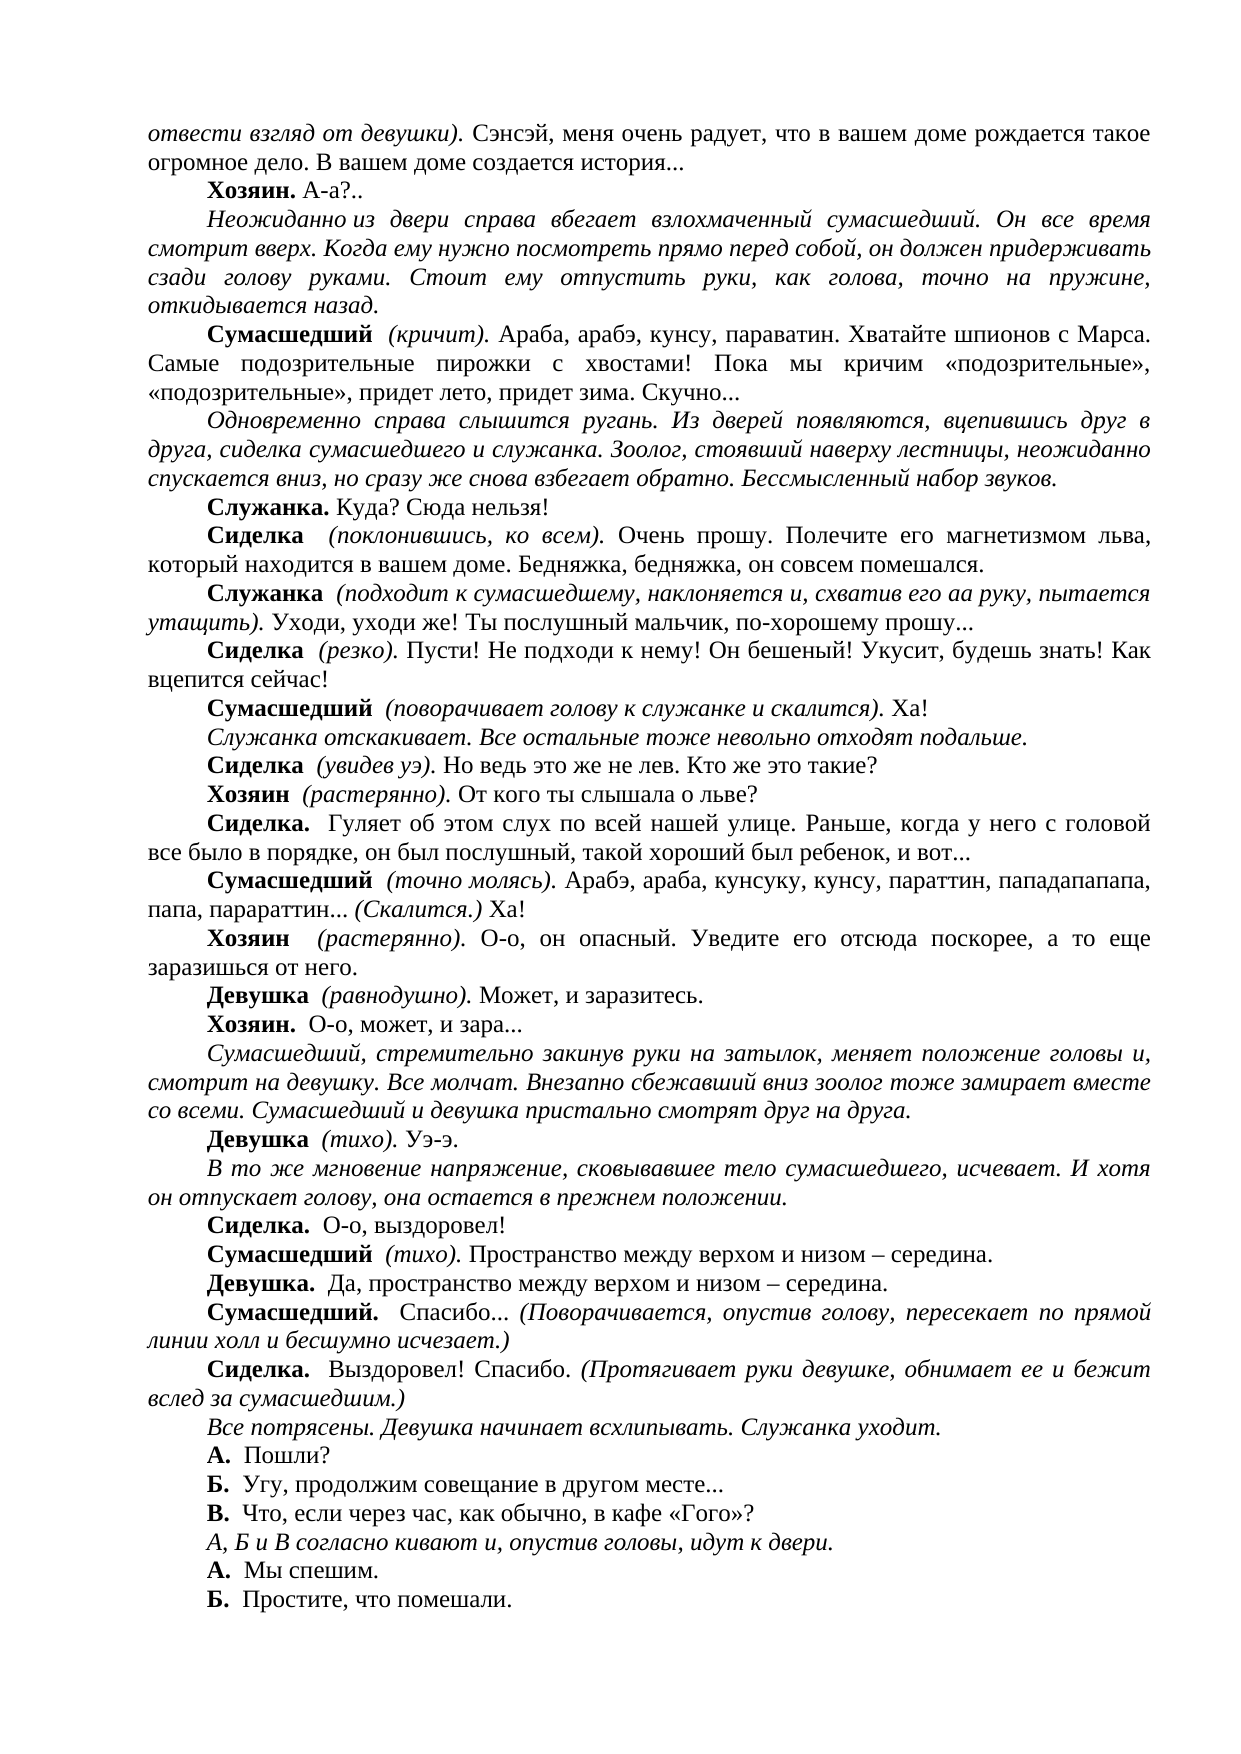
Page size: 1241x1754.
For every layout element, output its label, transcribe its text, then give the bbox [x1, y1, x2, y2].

text Хозяин. А-а?.. [148, 176, 1152, 204]
text Девушка. Да, пространство между верхом и низом – середина. [148, 1268, 1152, 1297]
text А. Пошли? [148, 1441, 1152, 1469]
text Сиделка. Выздоровел! Спасибо. (Протягивает руки девушке, обнимает ее и бежит вслед за сумасшедшим.) [148, 1354, 1152, 1412]
text А. Мы спешим. [148, 1556, 1152, 1584]
text Девушка (равнодушно). Может, и заразитесь. [148, 981, 1152, 1009]
text Служанка. Куда? Сюда нельзя! [148, 492, 1152, 521]
text В то же мгновение напряжение, сковывавшее тело сумасшедшего, исчевает. И хотя он отпускает голову, она остается в прежнем положении. [148, 1153, 1152, 1211]
text Все потрясены. Девушка начинает всхлипывать. Служанка уходит. [148, 1412, 1152, 1441]
text Сиделка (резко). Пусти! Не подходи к нему! Он бешеный! Укусит, будешь знать! Как вцепится сейчас! [148, 636, 1152, 693]
text Сумасшедший, стремительно закинув руки на затылок, меняет положение головы и, смотрит на девушку. Все молчат. Внезапно сбежавший вниз зоолог тоже замирает вместе со всеми. Сумасшедший и девушка пристально смотрят друг на друга. [148, 1038, 1152, 1124]
text Сумасшедший (точно молясь). Арабэ, араба, кунсуку, кунсу, параттин, пападапапапа, папа, парараттин... (Скалится.) Ха! [148, 866, 1152, 923]
text Сиделка (поклонившись, ко всeм). Очень прошу. Полечите его магнетизмом льва, который находится в вашем доме. Бедняжка, бедняжка, он совсем помешался. [148, 521, 1152, 578]
text Одновременно справа слышится ругань. Из дверей появляются, вцепившись друг в друга, сиделка сумасшедшего и служанка. Зоолог, стоявший наверху лестницы, неожиданно спускается вниз, но сразу же снова взбегает обратно. Бессмысленный набор звуков. [148, 406, 1152, 492]
text Сумасшедший (кричит). Араба, арабэ, кунсу, параватин. Хватайте шпионов с Марса. Самые подозрительные пирожки с хвостами! Пока мы кричим «подозрительные», «подозрительные», придет лето, придет зима. Скучно... [148, 319, 1152, 406]
text Хозяин (растерянно). О-о, он опасный. Уведите его отсюда поскорее, а то еще заразишься от него. [148, 923, 1152, 981]
text Служанка (подходит к сумасшедшему, наклоняется и, схватив его аа руку, пытается утащить). Уходи, уходи же! Ты послушный мальчик, по-хорошему прошу... [148, 578, 1152, 636]
text В. Что, если через час, как обычно, в кафе «Гого»? [148, 1498, 1152, 1527]
text Сумасшедший (тихо). Пространство между верхом и низом – середина. [148, 1239, 1152, 1268]
text Б. Простите, что помешали. [148, 1584, 1152, 1613]
text Сиделка (увидев уэ). Но ведь это же не лев. Кто же это такие? [148, 751, 1152, 779]
text А, Б и В согласно кивают и, опустив головы, идут к двери. [148, 1527, 1152, 1556]
text Служанка отскакивает. Все остальные тоже невольно отходят подальше. [148, 722, 1152, 751]
text Сиделка. О-о, выздоровел! [148, 1211, 1152, 1239]
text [148, 118, 1152, 176]
text Неожиданно из двери справа вбегает взлохмаченный сумасшедший. Он все время смотрит вверх. Когда ему нужно посмотреть прямо перед собой, он должен придерживать сзади голову руками. Стоит ему отпустить руки, как голова, точно на пружине, откидывается назад. [148, 204, 1152, 319]
text Сумасшедший. Спасибо... (Поворачивается, опустив голову, пересекает по прямой линии холл и бесшумно исчезает.) [148, 1297, 1152, 1354]
text Б. Угу, продолжим совещание в другом месте... [148, 1469, 1152, 1498]
text Хозяин (растерянно). От кого ты слышала о льве? [148, 779, 1152, 808]
text Сиделка. Гуляет об этом слух по всей нашей улице. Раньше, когда у него с головой все было в порядке, он был послушный, такой хороший был ребенок, и вот... [148, 808, 1152, 866]
text Девушка (тихо). Уэ-э. [148, 1124, 1152, 1153]
text Хозяин. О-о, может, и зара... [148, 1009, 1152, 1038]
text Сумасшедший (поворачивает голову к служанке и скалится). Ха! [148, 693, 1152, 722]
